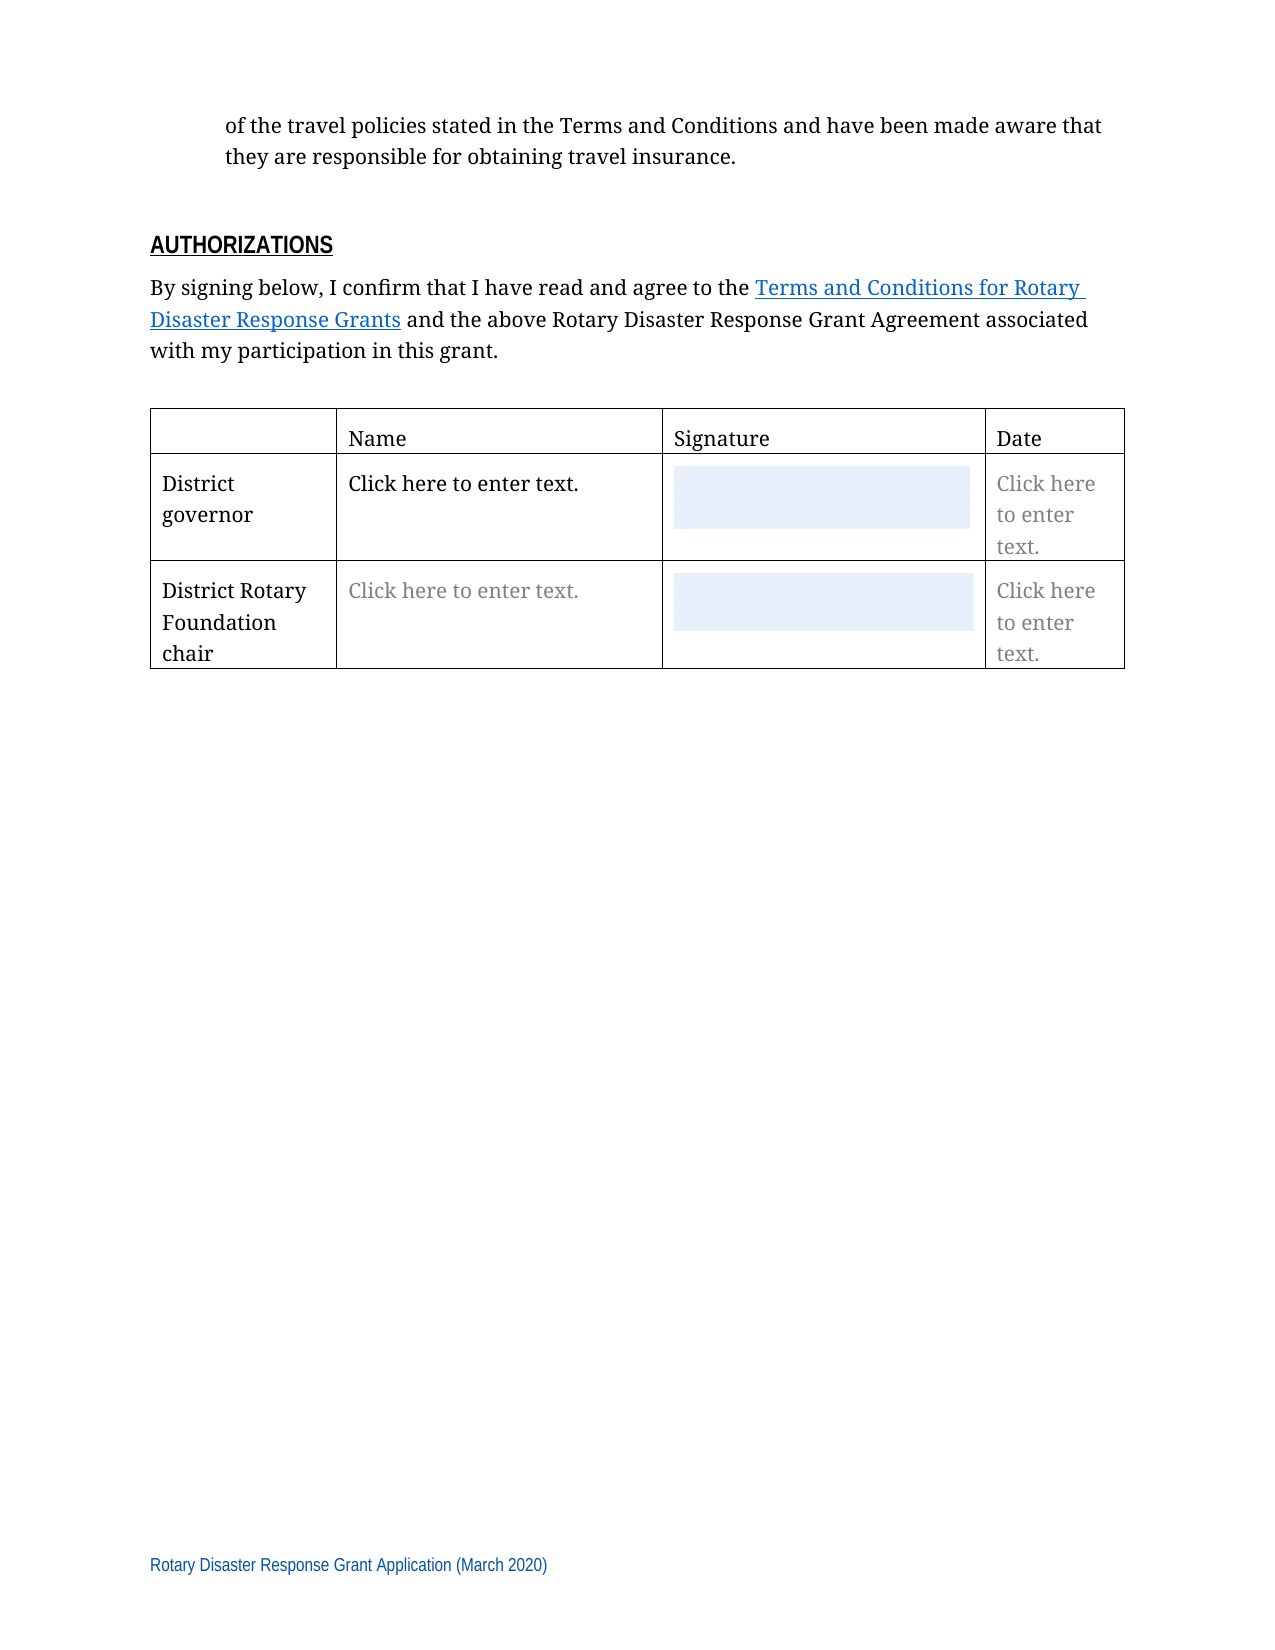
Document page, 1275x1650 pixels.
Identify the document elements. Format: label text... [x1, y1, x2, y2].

table_header Name [337, 409, 662, 453]
table_cell District governor [151, 454, 336, 560]
table_cell District Rotary Foundation chair [151, 561, 336, 668]
picture [673, 573, 974, 631]
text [187, 108, 1125, 171]
table_header [151, 409, 336, 453]
text By signing below, I confirm that I have read and agree to the Terms and Conditions for Rotary Disaster Response Grants and the above Rotary Disaster Response Grant Agreement associated with my participation in this grant. [150, 271, 1125, 364]
subtitle AUTHORIZATIONS [150, 229, 1125, 258]
picture [673, 466, 971, 529]
table_header Signature [663, 409, 985, 453]
table_header Date [986, 409, 1124, 453]
